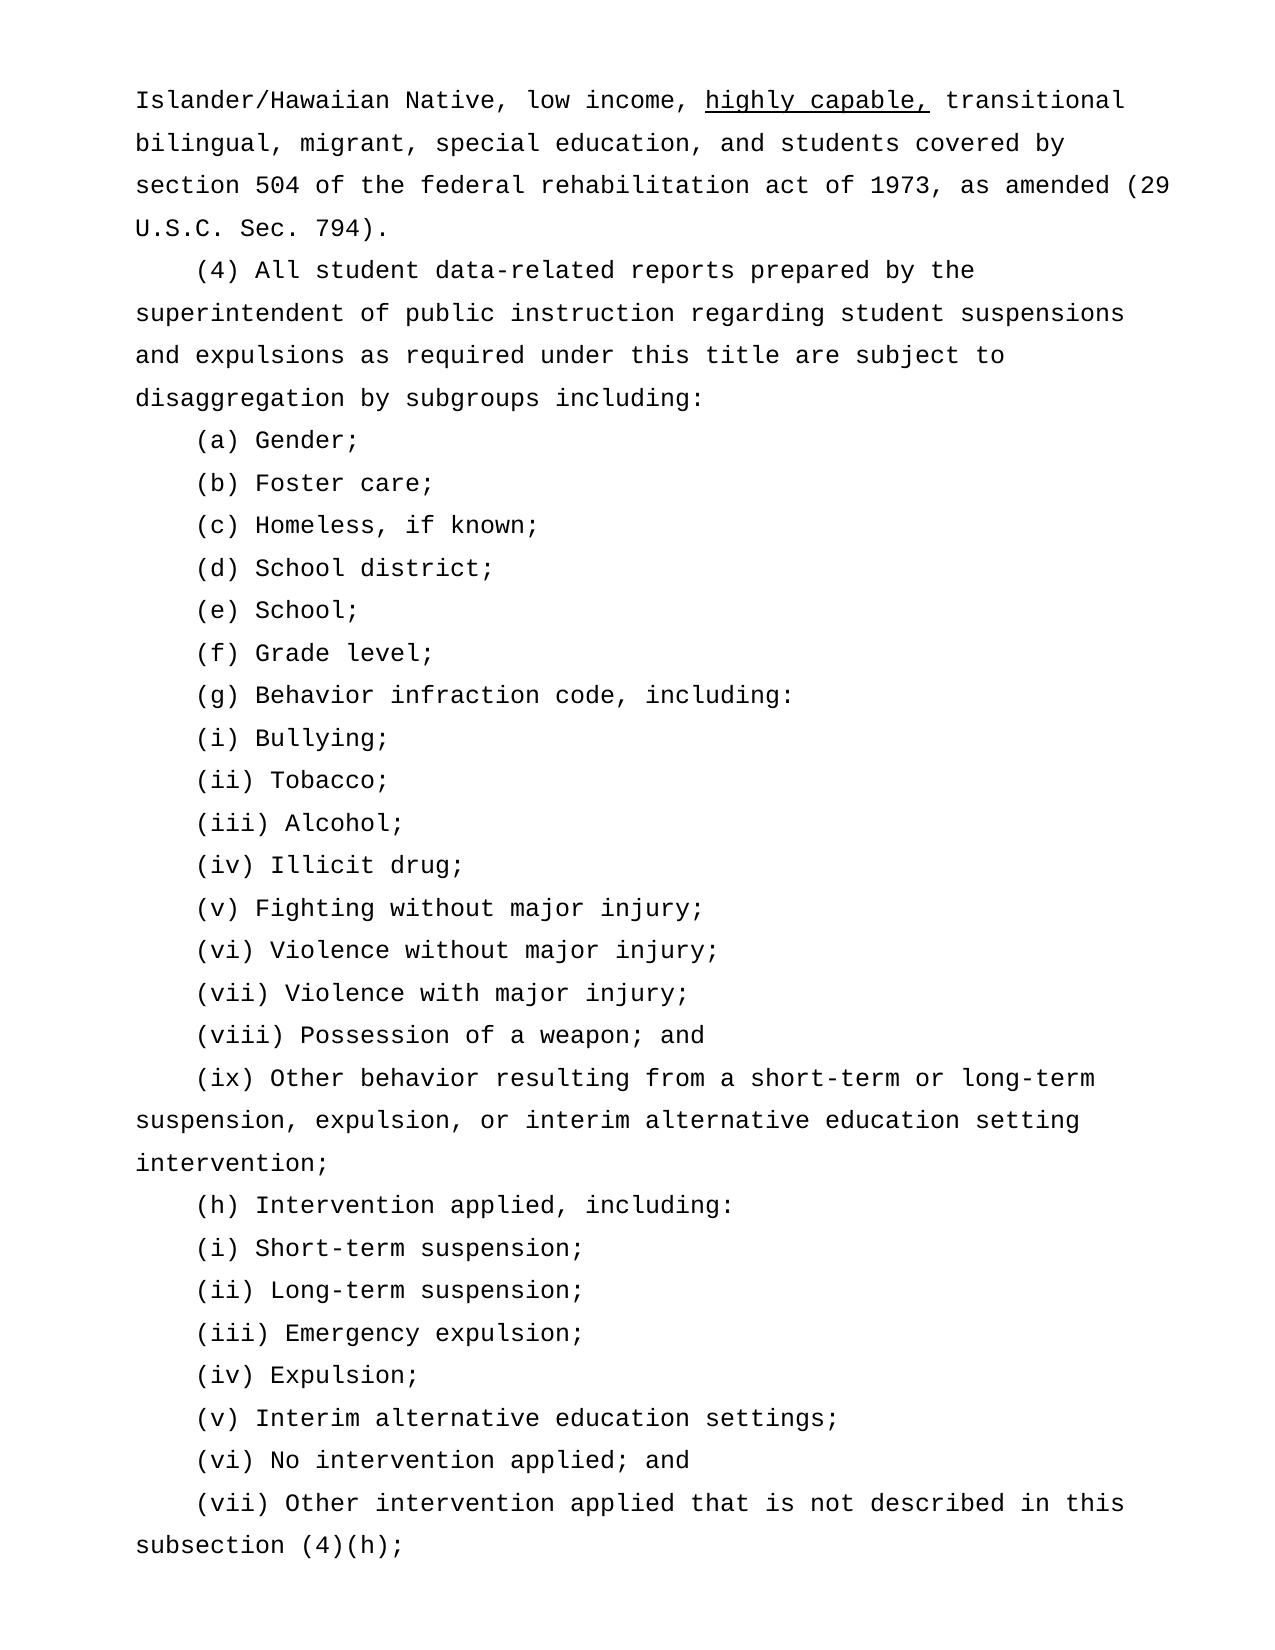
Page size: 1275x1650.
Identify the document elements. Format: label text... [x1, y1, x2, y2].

text (a) Gender; [135, 415, 1170, 457]
text (g) Behavior infraction code, including: [135, 670, 1170, 712]
text (i) Bullying; [135, 712, 1170, 755]
text (ii) Tobacco; [135, 755, 1170, 797]
text (e) School; [135, 585, 1170, 627]
text (b) Foster care; [135, 457, 1170, 500]
text (i) Short-term suspension; [135, 1222, 1170, 1265]
text (iii) Emergency expulsion; [135, 1307, 1170, 1350]
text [135, 75, 1170, 245]
text (viii) Possession of a weapon; and [135, 1010, 1170, 1052]
text (h) Intervention applied, including: [135, 1180, 1170, 1222]
text (iv) Expulsion; [135, 1350, 1170, 1392]
text (c) Homeless, if known; [135, 500, 1170, 542]
text (v) Fighting without major injury; [135, 882, 1170, 925]
text (d) School district; [135, 542, 1170, 585]
text (iii) Alcohol; [135, 797, 1170, 840]
text (vi) No intervention applied; and [135, 1435, 1170, 1477]
text (vii) Other intervention applied that is not described in this subsection (4)(h); [135, 1477, 1170, 1562]
text (4) All student data-related reports prepared by the superintendent of public instruction regarding student suspensions and expulsions as required under this title are subject to disaggregation by subgroups including: [135, 245, 1170, 415]
text (iv) Illicit drug; [135, 840, 1170, 882]
text (vi) Violence without major injury; [135, 925, 1170, 967]
text (vii) Violence with major injury; [135, 967, 1170, 1010]
text (v) Interim alternative education settings; [135, 1392, 1170, 1435]
text (ix) Other behavior resulting from a short-term or long-term suspension, expulsion, or interim alternative education setting intervention; [135, 1052, 1170, 1180]
text (f) Grade level; [135, 627, 1170, 670]
text (ii) Long-term suspension; [135, 1265, 1170, 1307]
